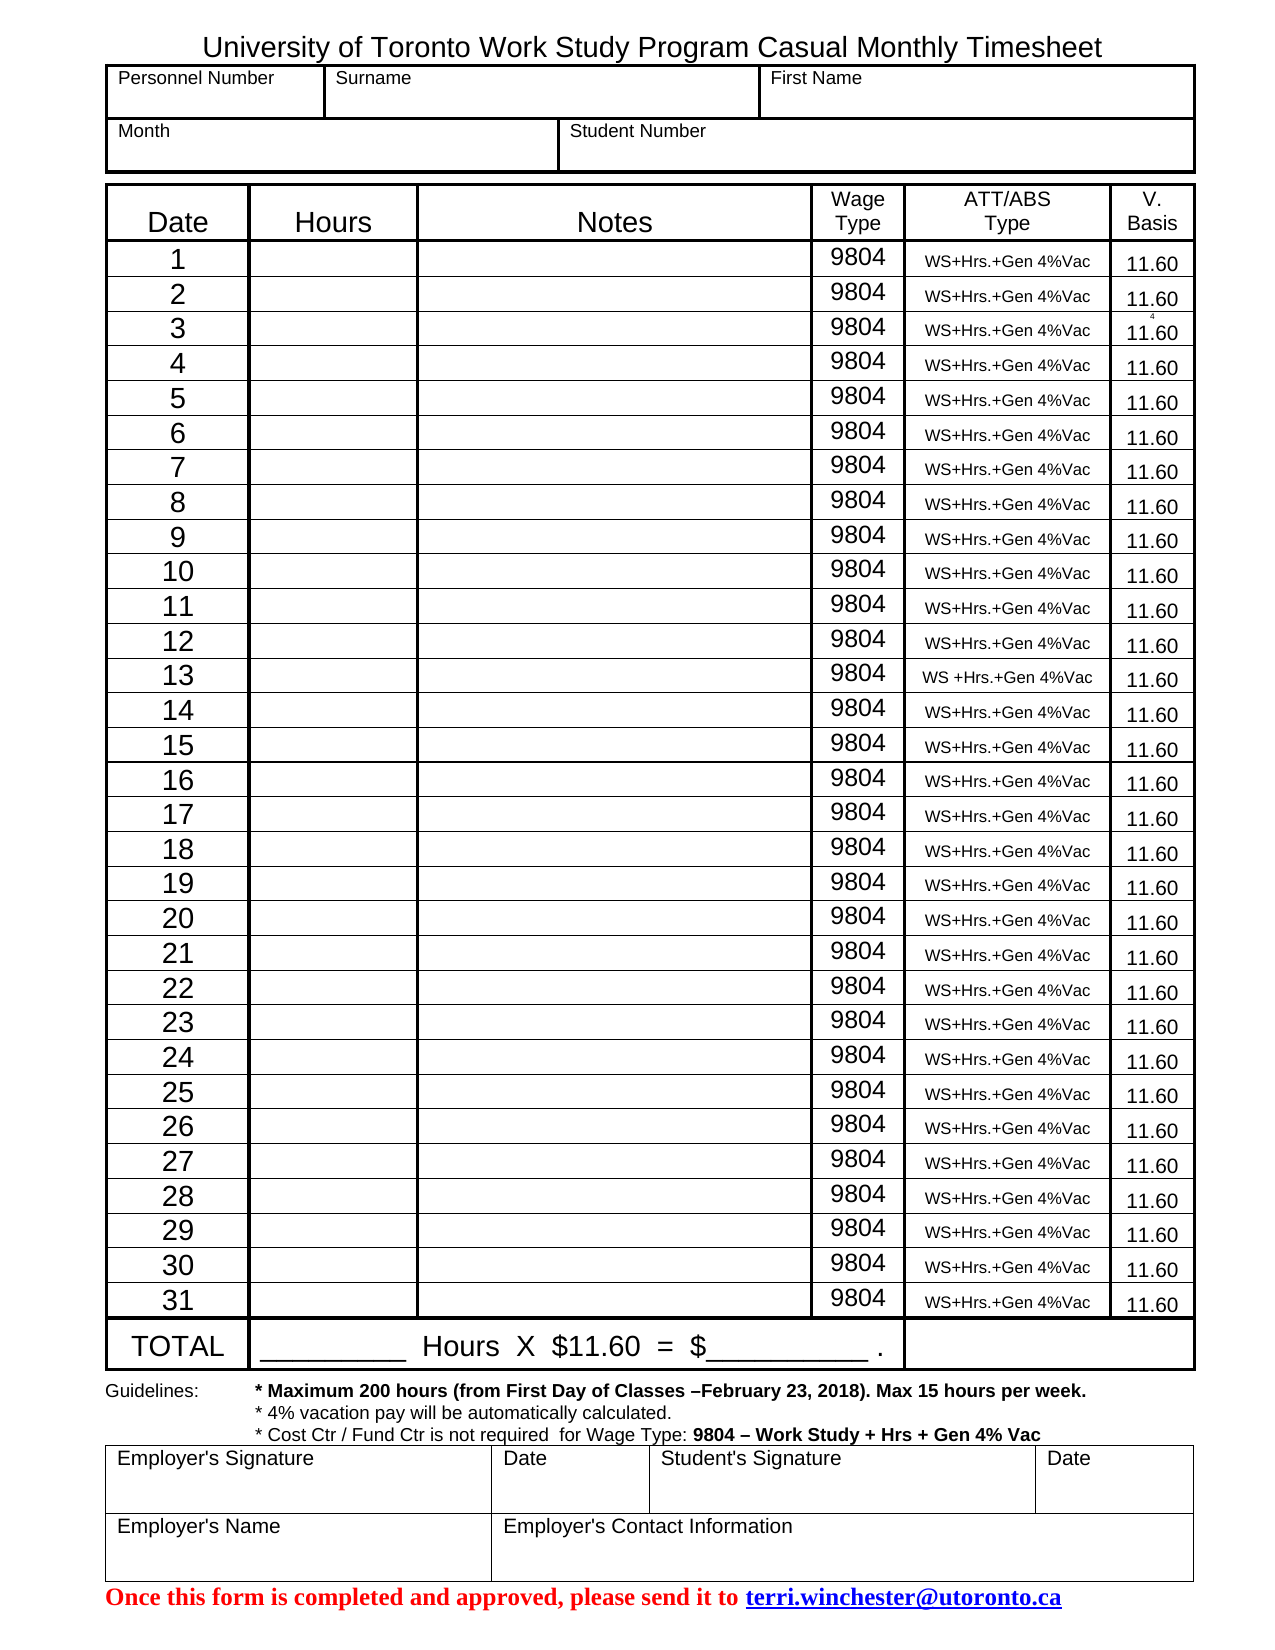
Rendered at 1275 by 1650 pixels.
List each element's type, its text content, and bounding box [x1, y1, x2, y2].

table_cell 16 [108, 763, 247, 796]
table_cell 20 [108, 901, 247, 935]
table_cell Month [108, 120, 557, 170]
table_cell WS+Hrs.+Gen 4%Vac [906, 1214, 1109, 1247]
table_header Surname [326, 67, 758, 117]
table_cell [419, 659, 810, 692]
table_cell 31 [108, 1283, 247, 1316]
table_cell [251, 1040, 416, 1074]
table_cell 9804 [813, 312, 903, 345]
table_cell [419, 867, 810, 900]
table_cell [419, 1144, 810, 1178]
table_cell WS+Hrs.+Gen 4%Vac [906, 867, 1109, 900]
table_cell 17 [108, 797, 247, 831]
table_header Date [492, 1446, 649, 1513]
table_cell WS+Hrs.+Gen 4%Vac [906, 693, 1109, 727]
table_cell WS+Hrs.+Gen 4%Vac [906, 450, 1109, 484]
table_cell 9804 [813, 346, 903, 380]
table_cell WS+Hrs.+Gen 4%Vac [906, 1283, 1109, 1316]
table_cell [251, 867, 416, 900]
table_cell 9804 [813, 589, 903, 623]
text Guidelines: * Maximum 200 hours (from First Day of Classes –February 23, 2018). Max 15 hours per week. [105, 1380, 1200, 1402]
table_cell WS+Hrs.+Gen 4%Vac [906, 797, 1109, 831]
table_cell [251, 1214, 416, 1247]
table_header ATT/ABS Type [906, 186, 1109, 239]
table_cell [419, 242, 810, 276]
table_cell 9804 [813, 971, 903, 1004]
table_cell Employer's Name [106, 1514, 491, 1581]
table_cell [419, 1248, 810, 1282]
table_cell [251, 1005, 416, 1039]
table_cell 11.60 [1112, 797, 1193, 831]
table_cell 9804 [813, 867, 903, 900]
table_cell WS+Hrs.+Gen 4%Vac [906, 554, 1109, 588]
table_cell 9804 [813, 1248, 903, 1282]
table_cell WS+Hrs.+Gen 4%Vac [906, 832, 1109, 866]
table_cell 11.60 [1112, 277, 1193, 311]
text University of Toronto Work Study Program Casual Monthly Timesheet [105, 30, 1200, 63]
table_cell [251, 763, 416, 796]
table_cell 23 [108, 1005, 247, 1039]
table_cell 11.60 [1112, 450, 1193, 484]
table_cell 9804 [813, 277, 903, 311]
table_cell 11.60 [1112, 624, 1193, 657]
table_cell [251, 277, 416, 311]
table_cell 9804 [813, 450, 903, 484]
table_cell [419, 1179, 810, 1212]
table_cell 9 [108, 520, 247, 553]
table_cell [419, 1040, 810, 1074]
table_cell WS+Hrs.+Gen 4%Vac [906, 381, 1109, 414]
table_cell 21 [108, 936, 247, 969]
table_cell [251, 832, 416, 866]
table_cell 13 [108, 659, 247, 692]
table_cell [419, 554, 810, 588]
table_cell WS+Hrs.+Gen 4%Vac [906, 1248, 1109, 1282]
table_cell [251, 971, 416, 1004]
table_cell [419, 1109, 810, 1143]
table_cell 11.60 [1112, 381, 1193, 414]
table_cell 9804 [813, 693, 903, 727]
table_cell 9804 [813, 624, 903, 657]
table_cell 9804 [813, 485, 903, 519]
table_cell [251, 312, 416, 345]
table_cell [419, 1214, 810, 1247]
table_cell 9804 [813, 659, 903, 692]
table_cell 11.60 [1112, 1075, 1193, 1108]
table_cell 5 [108, 381, 247, 414]
table_cell [419, 624, 810, 657]
table_cell [251, 485, 416, 519]
table_cell 9804 [813, 936, 903, 969]
table_cell [251, 797, 416, 831]
table_cell 19 [108, 867, 247, 900]
text * 4% vacation pay will be automatically calculated. [180, 1402, 1200, 1423]
table_cell [419, 763, 810, 796]
table_cell 11.60 [1112, 936, 1193, 969]
table_header Date [1036, 1446, 1193, 1513]
table_cell WS+Hrs.+Gen 4%Vac [906, 520, 1109, 553]
table_cell [419, 312, 810, 345]
table_cell [251, 416, 416, 449]
table_cell 11 [108, 589, 247, 623]
table_cell Student Number [560, 120, 1193, 170]
table_cell WS+Hrs.+Gen 4%Vac [906, 1109, 1109, 1143]
text * Cost Ctr / Fund Ctr is not required for Wage Type: 9804 – Work Study + Hrs + Gen 4% Vac [180, 1423, 1200, 1445]
table_cell 6 [108, 416, 247, 449]
table_cell [419, 693, 810, 727]
table_cell 11.60 [1112, 485, 1193, 519]
table_cell 1 [108, 242, 247, 276]
table_cell [251, 520, 416, 553]
table_cell 27 [108, 1144, 247, 1178]
table_cell 11.60 [1112, 867, 1193, 900]
table_cell [251, 242, 416, 276]
table_cell WS+Hrs.+Gen 4%Vac [906, 277, 1109, 311]
table_cell 29 [108, 1214, 247, 1247]
table_cell [251, 381, 416, 414]
table_header Employer's Signature [106, 1446, 491, 1513]
table_cell [419, 971, 810, 1004]
table_cell WS +Hrs.+Gen 4%Vac [906, 659, 1109, 692]
table_cell WS+Hrs.+Gen 4%Vac [906, 971, 1109, 1004]
table_cell WS+Hrs.+Gen 4%Vac [906, 624, 1109, 657]
table_cell [419, 520, 810, 553]
table_cell WS+Hrs.+Gen 4%Vac [906, 1144, 1109, 1178]
table_cell 9804 [813, 416, 903, 449]
table_cell TOTAL [108, 1320, 247, 1367]
table_cell [906, 1320, 1193, 1367]
table_cell 9804 [813, 832, 903, 866]
text Once this form is completed and approved, please send it to terri.winchester@utoronto.ca [105, 1582, 1200, 1611]
table_cell 30 [108, 1248, 247, 1282]
table_cell 9804 [813, 1109, 903, 1143]
table_cell 11.60 [1112, 589, 1193, 623]
table_cell 24 [108, 1040, 247, 1074]
table_cell WS+Hrs.+Gen 4%Vac [906, 1075, 1109, 1108]
table_cell 11.60 [1112, 1040, 1193, 1074]
table_cell 11.60 [1112, 1005, 1193, 1039]
table_cell 11.60 [1112, 242, 1193, 276]
table_cell 11.60 [1112, 1179, 1193, 1212]
table_cell 18 [108, 832, 247, 866]
table_cell [251, 589, 416, 623]
table_cell [251, 901, 416, 935]
table_cell [251, 1075, 416, 1108]
table_cell 11.60 [1112, 554, 1193, 588]
table_cell WS+Hrs.+Gen 4%Vac [906, 589, 1109, 623]
table_cell [251, 728, 416, 761]
table_cell 11.60 [1112, 1248, 1193, 1282]
table_cell [419, 277, 810, 311]
table_cell [419, 346, 810, 380]
table_cell WS+Hrs.+Gen 4%Vac [906, 936, 1109, 969]
table_cell 11.60 [1112, 520, 1193, 553]
table_cell [251, 693, 416, 727]
table_cell [419, 1005, 810, 1039]
table_cell 12 [108, 624, 247, 657]
table_cell 9804 [813, 1214, 903, 1247]
table_cell WS+Hrs.+Gen 4%Vac [906, 728, 1109, 761]
table_cell 7 [108, 450, 247, 484]
table_cell 11.60 [1112, 1283, 1193, 1316]
table_cell 26 [108, 1109, 247, 1143]
table_cell [251, 1283, 416, 1316]
table_cell WS+Hrs.+Gen 4%Vac [906, 242, 1109, 276]
table_header Wage Type [813, 186, 903, 239]
table_cell [419, 1075, 810, 1108]
table_cell [419, 901, 810, 935]
table_cell 11.60 [1112, 1144, 1193, 1178]
table_cell 9804 [813, 1075, 903, 1108]
table_cell [251, 346, 416, 380]
table_cell 9804 [813, 763, 903, 796]
table_cell WS+Hrs.+Gen 4%Vac [906, 763, 1109, 796]
table_cell [251, 1248, 416, 1282]
table_cell [419, 832, 810, 866]
table_cell [419, 416, 810, 449]
table_cell 25 [108, 1075, 247, 1108]
table_cell 11.60 [1112, 728, 1193, 761]
table_cell 9804 [813, 520, 903, 553]
table_cell [419, 485, 810, 519]
table_cell 2 [108, 277, 247, 311]
table_header Date [108, 186, 247, 239]
table_cell 4 [108, 346, 247, 380]
table_cell [419, 450, 810, 484]
table_header Hours [251, 186, 416, 239]
table_cell [251, 554, 416, 588]
table_cell 14 [108, 693, 247, 727]
table_cell 9804 [813, 1040, 903, 1074]
table_cell 9804 [813, 554, 903, 588]
table_cell 28 [108, 1179, 247, 1212]
table_cell [251, 1144, 416, 1178]
table_header Notes [419, 186, 810, 239]
table_cell 11.60 [1112, 1214, 1193, 1247]
table_cell Employer's Contact Information [492, 1514, 1193, 1581]
table_cell [419, 797, 810, 831]
table_cell 9804 [813, 1283, 903, 1316]
table_cell 11.60 [1112, 763, 1193, 796]
table_cell [251, 1179, 416, 1212]
table_cell [419, 936, 810, 969]
table_header First Name [761, 67, 1193, 117]
table_cell 15 [108, 728, 247, 761]
table_cell 11.60 [1112, 1109, 1193, 1143]
table_cell 11.60 [1112, 416, 1193, 449]
table_cell WS+Hrs.+Gen 4%Vac [906, 346, 1109, 380]
table_cell 4 11.60 [1112, 312, 1193, 345]
table_cell 9804 [813, 901, 903, 935]
table_cell 3 [108, 312, 247, 345]
table_cell 11.60 [1112, 832, 1193, 866]
table_cell [251, 624, 416, 657]
table_cell WS+Hrs.+Gen 4%Vac [906, 1005, 1109, 1039]
table_cell 9804 [813, 1144, 903, 1178]
table_cell 11.60 [1112, 346, 1193, 380]
table_cell 9804 [813, 728, 903, 761]
table_cell 9804 [813, 1005, 903, 1039]
table_cell [419, 1283, 810, 1316]
table_cell [419, 381, 810, 414]
table_cell [251, 1109, 416, 1143]
table_cell WS+Hrs.+Gen 4%Vac [906, 1040, 1109, 1074]
table_header Personnel Number [108, 67, 323, 117]
table_cell [419, 589, 810, 623]
table_cell WS+Hrs.+Gen 4%Vac [906, 312, 1109, 345]
table_cell 11.60 [1112, 659, 1193, 692]
table_cell 9804 [813, 797, 903, 831]
table_cell WS+Hrs.+Gen 4%Vac [906, 1179, 1109, 1212]
table_cell _________ Hours X $11.60 = $__________ . [251, 1320, 903, 1367]
table_cell 11.60 [1112, 901, 1193, 935]
table_cell 8 [108, 485, 247, 519]
table_cell 22 [108, 971, 247, 1004]
table_cell [251, 659, 416, 692]
table_cell [419, 728, 810, 761]
table_cell WS+Hrs.+Gen 4%Vac [906, 416, 1109, 449]
table_header Student's Signature [650, 1446, 1035, 1513]
table_cell 9804 [813, 381, 903, 414]
table_cell 11.60 [1112, 971, 1193, 1004]
table_cell 11.60 [1112, 693, 1193, 727]
table_cell 9804 [813, 242, 903, 276]
table_cell [251, 936, 416, 969]
table_cell WS+Hrs.+Gen 4%Vac [906, 901, 1109, 935]
table_cell 9804 [813, 1179, 903, 1212]
table_cell WS+Hrs.+Gen 4%Vac [906, 485, 1109, 519]
table_cell 10 [108, 554, 247, 588]
table_header V. Basis [1112, 186, 1193, 239]
table_cell [251, 450, 416, 484]
